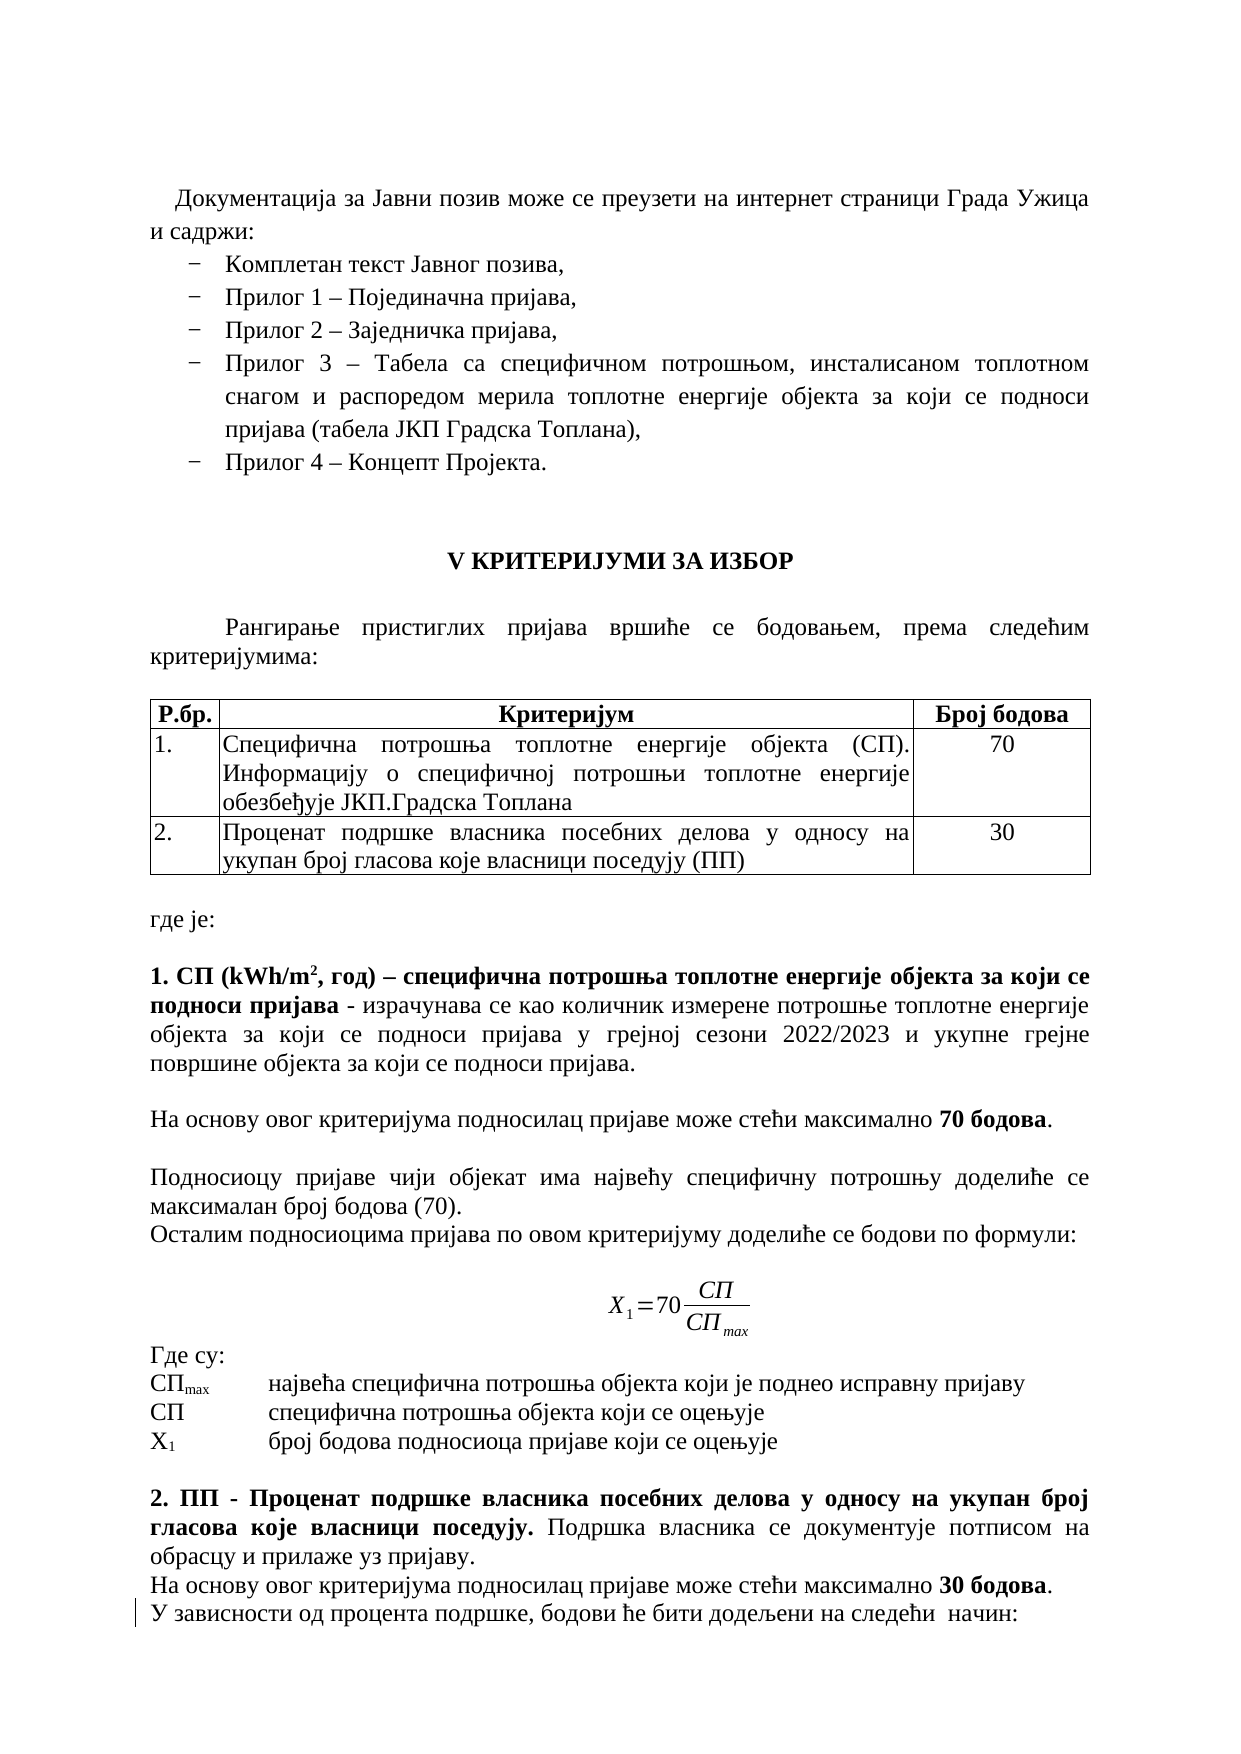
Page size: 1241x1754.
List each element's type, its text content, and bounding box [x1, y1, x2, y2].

text На основу овог критеријума подносилац пријаве може стећи максимално 30 бодова. [150, 1570, 1090, 1598]
text Документација за Јавни позив може се преузети на интернет страници Града Ужица и садржи: [150, 183, 1090, 245]
list Прилог 2 – Заједничка пријава, [187, 315, 1090, 344]
list Прилог 1 – Појединачна пријава, [187, 282, 1090, 311]
table_cell Проценат подршке власника посебних делова у односу на укупан број гласова које власници поседују (ПП) [220, 817, 913, 874]
text X1 број бодова подносиоца пријаве који се оцењује [150, 1426, 1090, 1455]
text 2. ПП - Проценат подршке власника посебних делова у односу на укупан број гласова које власници поседују. Подршка власника се документује потписом на обрасцу и прилаже уз пријаву. [150, 1483, 1090, 1570]
table_header Р.бр. [151, 700, 219, 728]
list Прилог 4 – Концепт Пројекта. [187, 447, 1090, 476]
text СПmax највећа специфична потрошња објекта који је поднео исправну пријаву [150, 1368, 1090, 1397]
list Комплетан текст Јавног позива, [187, 249, 1090, 278]
text Подносиоцу пријаве чији објекат има највећу специфичну потрошњу доделиће се максималан број бодова (70). [150, 1162, 1090, 1219]
table_cell 1. [151, 729, 219, 816]
table_cell 2. [151, 817, 219, 874]
text СП специфична потрошња објекта који се оцењује [150, 1397, 1090, 1426]
table_cell 30 [914, 817, 1090, 874]
table_header Критеријум [220, 700, 913, 728]
table_cell 70 [914, 729, 1090, 816]
list Прилог 3 – Табела са специфичном потрошњом, инсталисаном топлотном снагом и распоредом мерила топлотне енергије објекта за који се подноси пријава (табела ЈКП Градска Топлана), [187, 348, 1090, 443]
list Рангирање пристиглих пријава вршиће се бодовањем, према следећим критеријумима: [150, 612, 1090, 670]
text V КРИТЕРИЈУМИ ЗА ИЗБОР [150, 546, 1090, 575]
table_cell Специфична потрошња топлотне енергије објекта (СП). Информацију о специфичној потрошњи топлотне енергије обезбеђује ЈКП.Градска Топлана [220, 729, 913, 816]
text Где су: [150, 1340, 1090, 1368]
text Осталим подносиоцима пријава по овом критеријуму доделиће се бодови по формули: [150, 1219, 1090, 1248]
text У зависности од процента подршке, бодови ће бити додељени на следећи начин: [150, 1598, 1090, 1627]
table_header Број бодова [914, 700, 1090, 728]
text где je: [150, 904, 1090, 933]
text На основу овог критеријума подносилац пријаве може стећи максимално 70 бодова. [150, 1104, 1090, 1133]
text 1. СП (kWh/m2, год) – специфична потрошња топлотне енергије објекта за који се подноси пријава - израчунава се као количник измерене потрошње топлотне енергије објекта за који се подноси пријава у грејној сезони 2022/2023 и укупне грејне површине објекта за који се подноси пријава. [150, 961, 1090, 1076]
